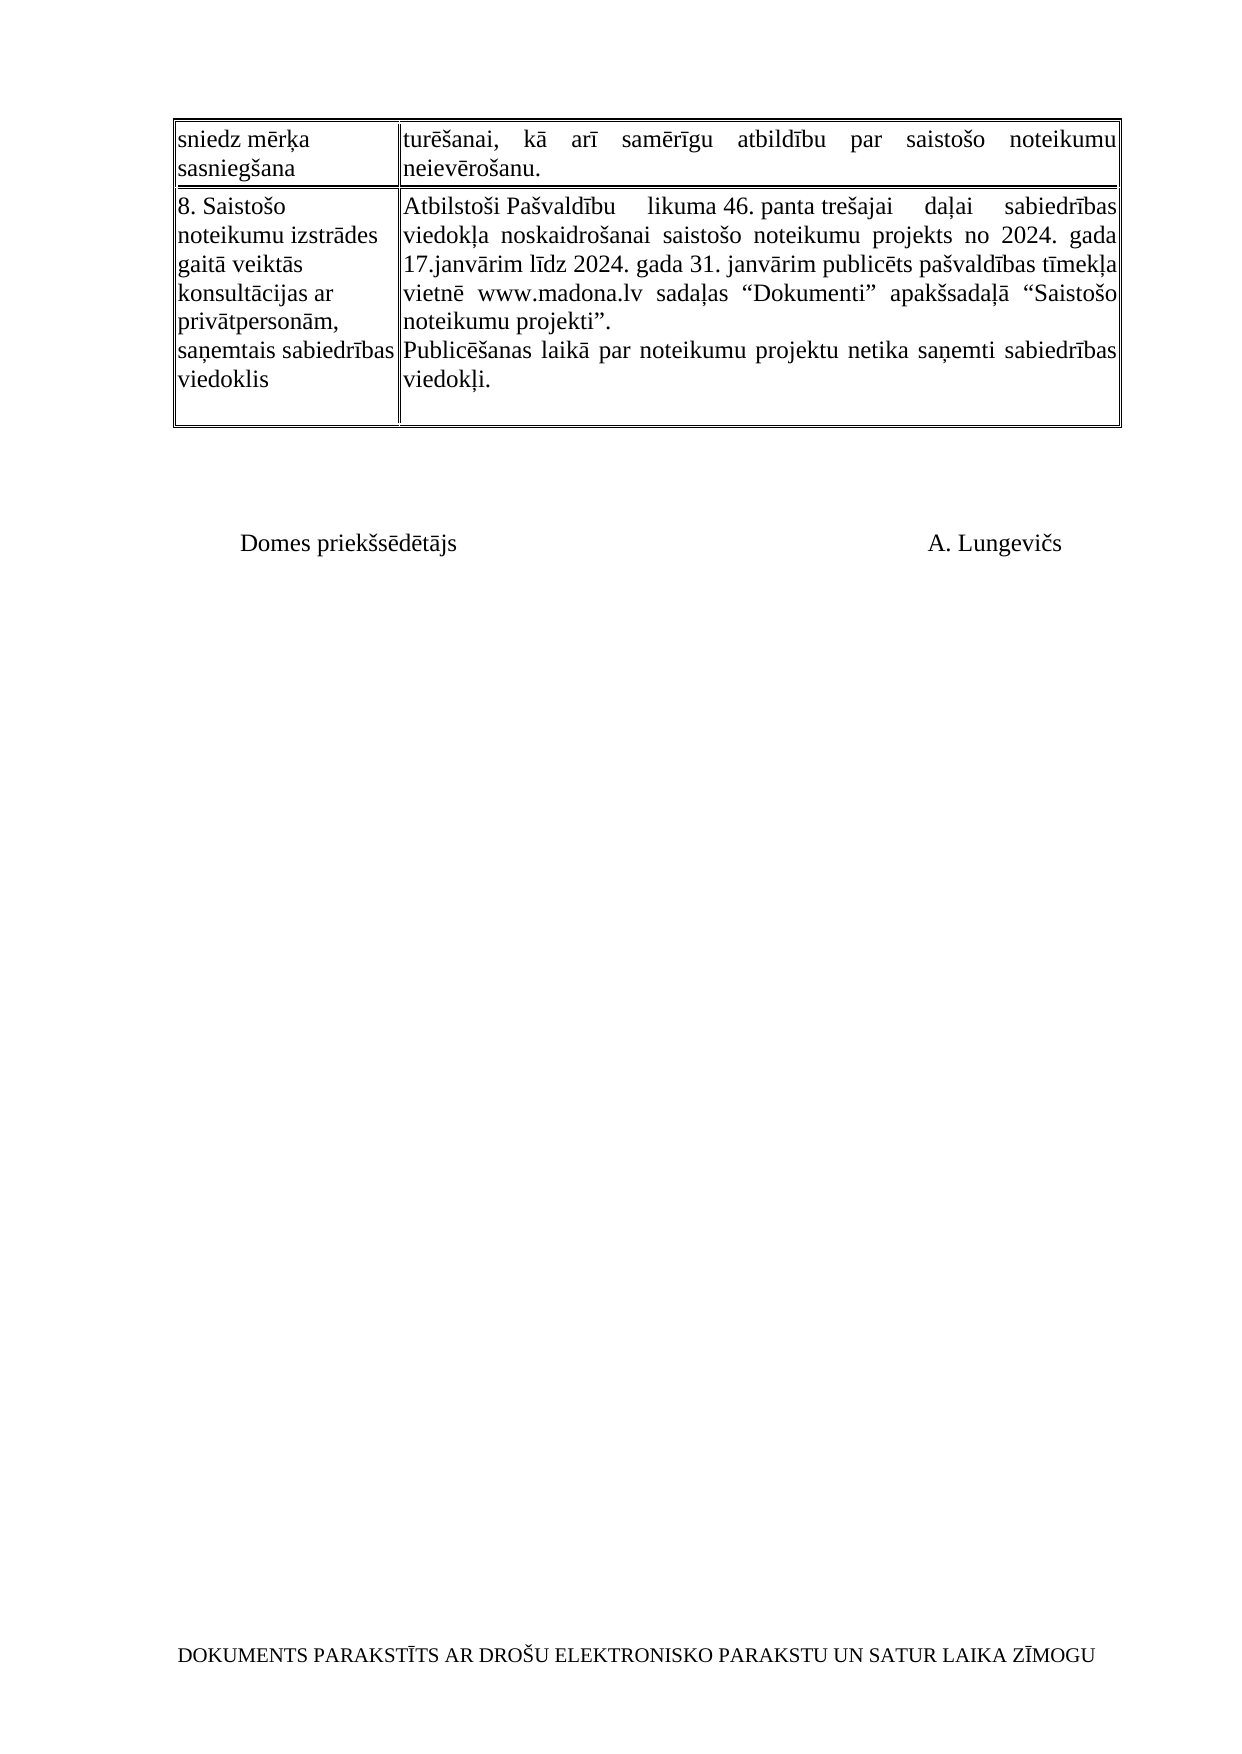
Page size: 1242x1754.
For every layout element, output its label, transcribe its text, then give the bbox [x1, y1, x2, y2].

text Domes priekšsēdētājs A. Lungevičs [177, 528, 1123, 557]
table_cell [400, 122, 1119, 185]
table_cell 8. Saistošo noteikumu izstrādes gaitā veiktās konsultācijas ar privātpersonām, saņemtais sabiedrības viedoklis [176, 185, 400, 424]
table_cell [176, 122, 400, 185]
table_cell Atbilstoši Pašvaldību likuma 46. panta trešajai daļai sabiedrības viedokļa noskaidrošanai saistošo noteikumu projekts no 2024. gada 17.janvārim līdz 2024. gada 31. janvārim publicēts pašvaldības tīmekļa vietnē www.madona.lv sadaļas “Dokumenti” apakšsadaļā “Saistošo noteikumu projekti”. Publicēšanas laikā par noteikumu projektu netika saņemti sabiedrības viedokļi. [400, 185, 1119, 424]
